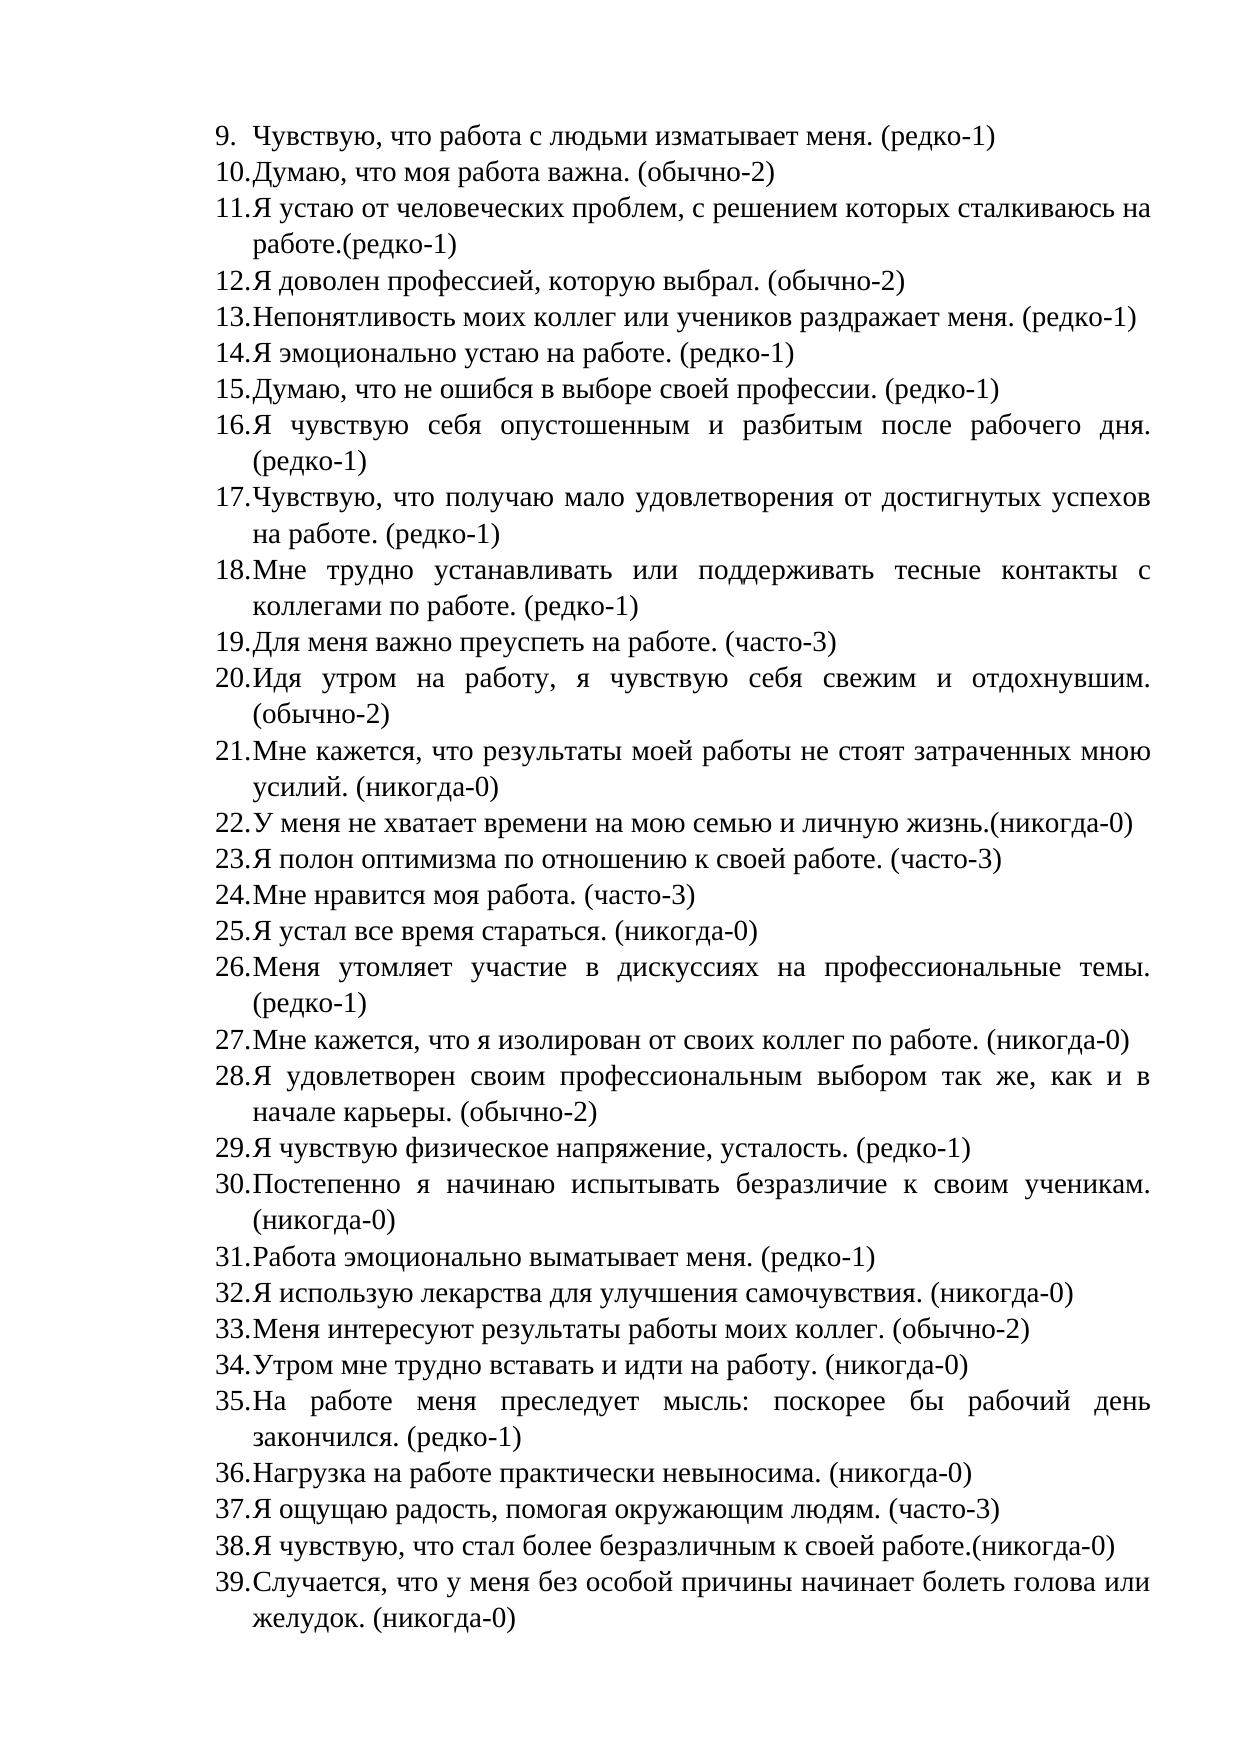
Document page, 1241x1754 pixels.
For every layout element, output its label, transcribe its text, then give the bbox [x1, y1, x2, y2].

list Я эмоционально устаю на работе. (редко-1) [215, 335, 1152, 368]
list Мне нравится моя работа. (часто-3) [215, 877, 1152, 911]
list Я чувствую физическое напряжение, усталость. (редко-1) [215, 1130, 1152, 1164]
list Меня утомляет участие в дискуссиях на профессиональные темы. (редко-1) [215, 949, 1152, 1019]
list Для меня важно преуспеть на работе. (часто-3) [215, 624, 1152, 658]
list Думаю, что не ошибся в выборе своей профессии. (редко-1) [215, 371, 1152, 405]
list Случается, что у меня без особой причины начинает болеть голова или желудок. (никогда-0) [215, 1564, 1152, 1634]
list Я использую лекарства для улучшения самочувствия. (никогда-0) [215, 1275, 1152, 1308]
list Я чувствую, что стал более безразличным к своей работе.(никогда-0) [215, 1528, 1152, 1561]
list Мне кажется, что результаты моей работы не стоят затраченных мною усилий. (никогда-0) [215, 733, 1152, 802]
list Думаю, что моя работа важна. (обычно-2) [215, 154, 1152, 188]
list Непонятливость моих коллег или учеников раздражает меня. (редко-1) [215, 299, 1152, 332]
list Утром мне трудно вставать и идти на работу. (никогда-0) [215, 1347, 1152, 1381]
list Я удовлетворен своим профессиональным выбором так же, как и в начале карьеры. (обычно-2) [215, 1058, 1152, 1128]
list Нагрузка на работе практически невыносима. (никогда-0) [215, 1456, 1152, 1489]
list Мне трудно устанавливать или поддерживать тесные контакты с коллегами по работе. (редко-1) [215, 552, 1152, 622]
list Я устаю от человеческих проблем, с решением которых сталкиваюсь на работе.(редко-1) [215, 190, 1152, 260]
list Идя утром на работу, я чувствую себя свежим и отдохнувшим. (обычно-2) [215, 660, 1152, 730]
list Я ощущаю радость, помогая окружающим людям. (часто-3) [215, 1492, 1152, 1525]
list Работа эмоционально выматывает меня. (редко-1) [215, 1239, 1152, 1272]
list Мне кажется, что я изолирован от своих коллег по работе. (никогда-0) [215, 1022, 1152, 1055]
list Меня интересуют результаты работы моих коллег. (обычно-2) [215, 1311, 1152, 1344]
list Я полон оптимизма по отношению к своей работе. (часто-3) [215, 841, 1152, 874]
list Чувствую, что работа с людьми изматывает меня. (редко-1) [215, 118, 1152, 152]
list Я доволен профессией, которую выбрал. (обычно-2) [215, 263, 1152, 296]
list Чувствую, что получаю мало удовлетворения от достигнутых успехов на работе. (редко-1) [215, 479, 1152, 549]
list Постепенно я начинаю испытывать безразличие к своим ученикам. (никогда-0) [215, 1166, 1152, 1236]
list Я устал все время стараться. (никогда-0) [215, 913, 1152, 947]
list Я чувствую себя опустошенным и разбитым после рабочего дня. (редко-1) [215, 407, 1152, 477]
list На работе меня преследует мысль: поскорее бы рабочий день закончился. (редко-1) [215, 1383, 1152, 1453]
list У меня не хватает времени на мою семью и личную жизнь.(никогда-0) [215, 805, 1152, 838]
